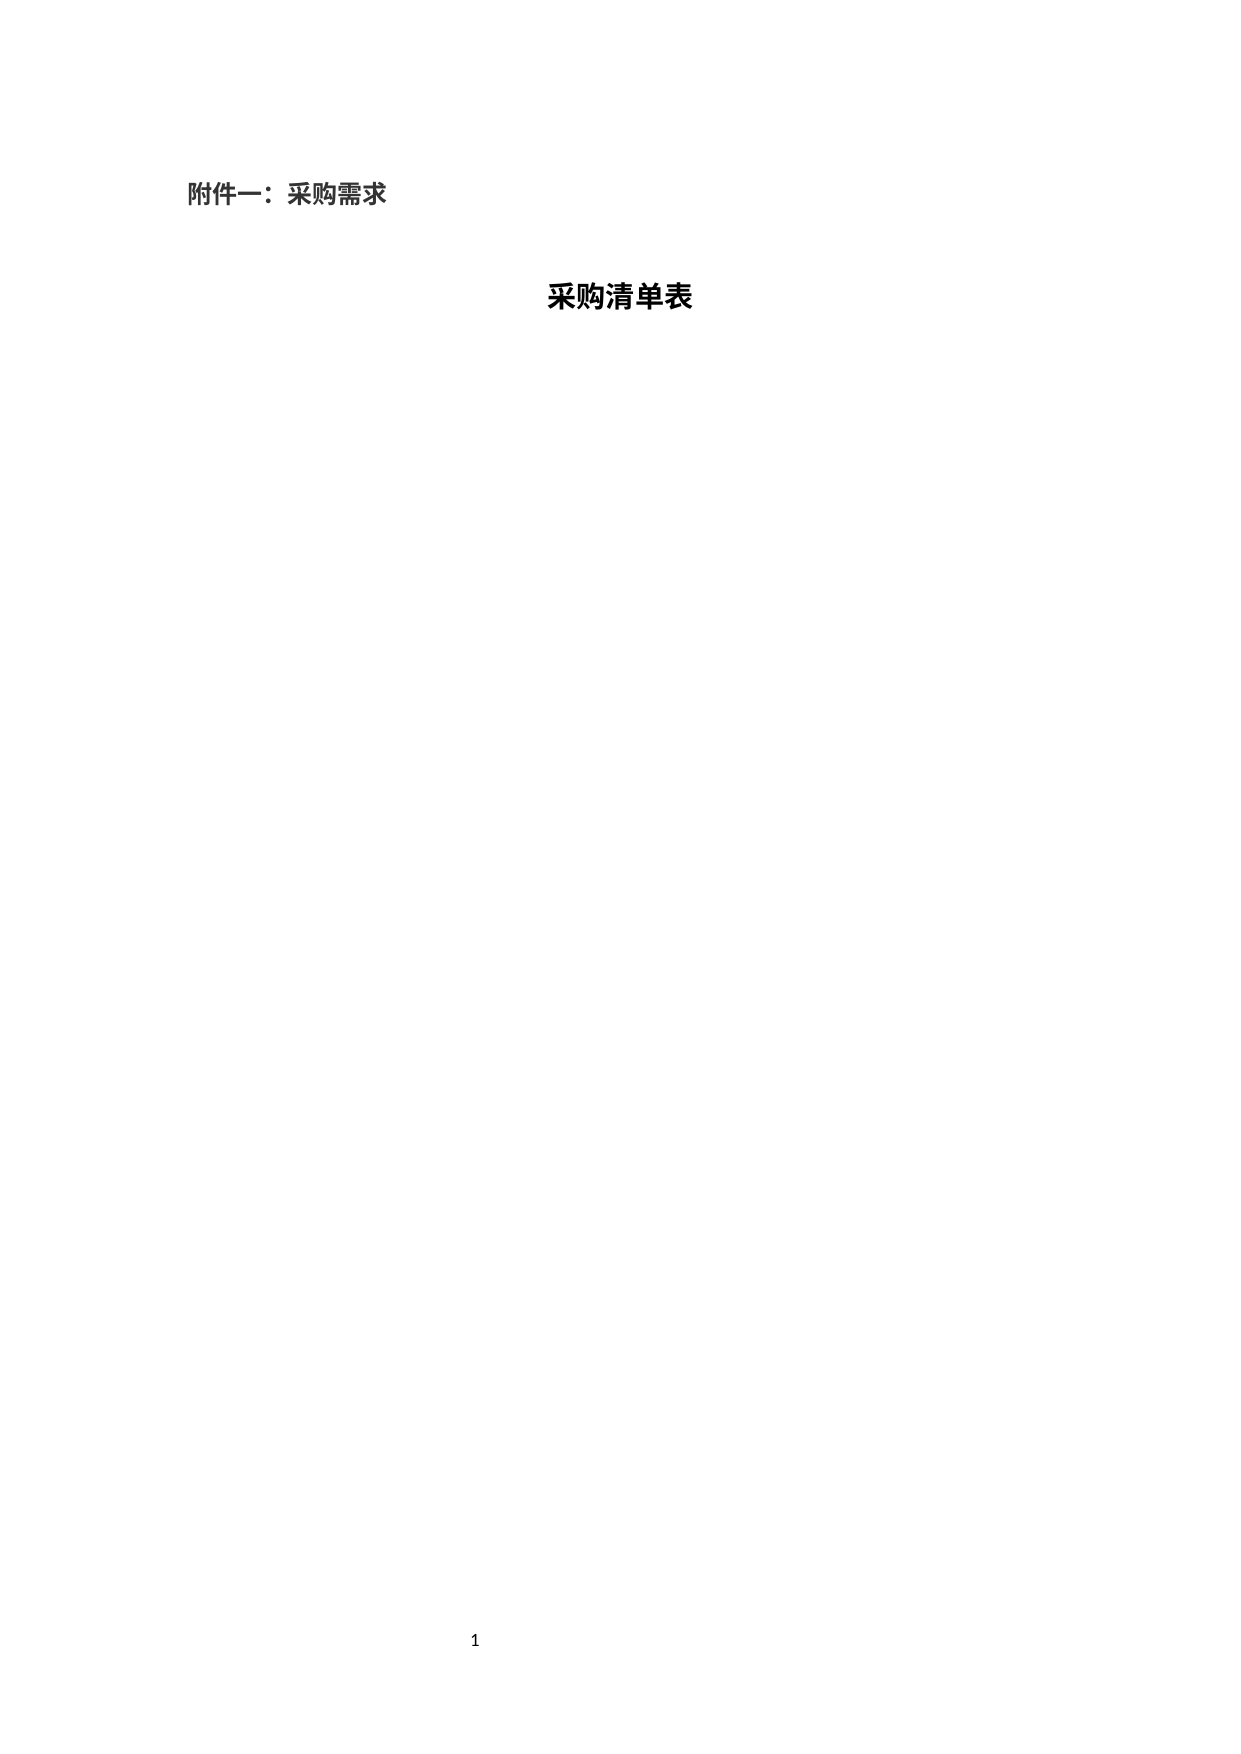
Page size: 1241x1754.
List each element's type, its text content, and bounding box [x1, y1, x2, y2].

text 附件一：采购需求 [187, 162, 1053, 214]
text 采购清单表 [187, 266, 1053, 318]
